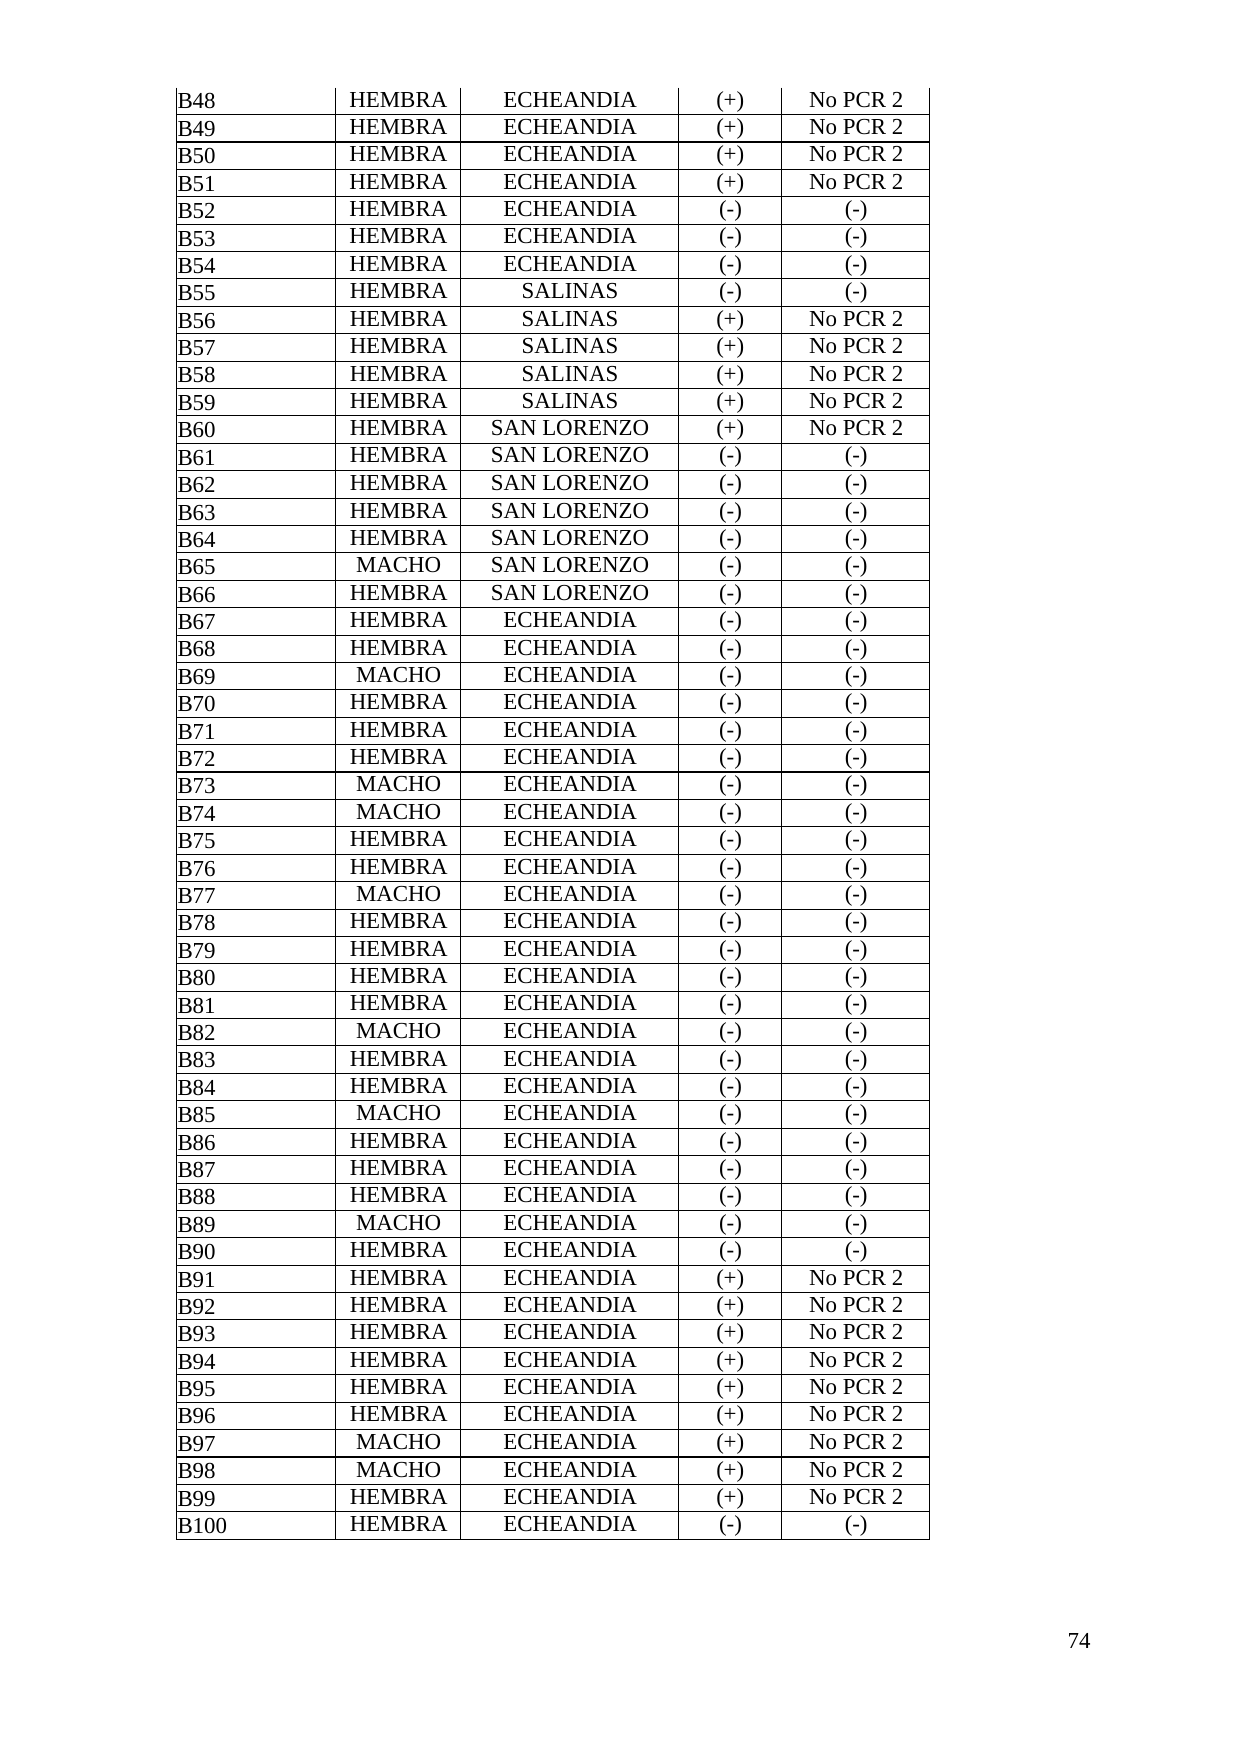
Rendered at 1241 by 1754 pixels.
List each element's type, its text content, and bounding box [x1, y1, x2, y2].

table_cell (-) [679, 581, 781, 607]
table_cell B49 [177, 115, 335, 141]
table_cell MACHO [336, 1430, 460, 1456]
table_cell (+) [679, 1320, 781, 1347]
table_cell No PCR 2 [782, 170, 929, 196]
table_cell SAN LORENZO [461, 526, 678, 552]
table_cell ECHEANDIA [461, 1403, 678, 1429]
table_cell HEMBRA [336, 910, 460, 936]
table_cell (-) [782, 745, 929, 771]
table_cell HEMBRA [336, 115, 460, 141]
table_cell B78 [177, 910, 335, 936]
table_cell B98 [177, 1458, 335, 1484]
table_cell B86 [177, 1129, 335, 1155]
table_cell (-) [679, 910, 781, 936]
table_cell (-) [679, 1238, 781, 1264]
table_cell (-) [782, 1074, 929, 1100]
table_cell No PCR 2 [782, 1403, 929, 1429]
table_cell HEMBRA [336, 608, 460, 634]
table_cell ECHEANDIA [461, 252, 678, 278]
table_cell ECHEANDIA [461, 197, 678, 223]
table_header B48 [177, 88, 335, 114]
table_cell ECHEANDIA [461, 882, 678, 908]
table_cell HEMBRA [336, 1266, 460, 1292]
table_cell B51 [177, 170, 335, 196]
table_cell (-) [679, 252, 781, 278]
table_cell (-) [679, 526, 781, 552]
table_cell B84 [177, 1074, 335, 1100]
table_cell (-) [782, 910, 929, 936]
table_cell (-) [679, 855, 781, 881]
table_cell MACHO [336, 553, 460, 580]
table_cell B69 [177, 663, 335, 689]
table_cell HEMBRA [336, 499, 460, 525]
table_cell (-) [782, 526, 929, 552]
table_cell No PCR 2 [782, 334, 929, 361]
table_cell B70 [177, 690, 335, 717]
table_cell (-) [679, 690, 781, 717]
table_cell (-) [782, 882, 929, 908]
table_cell B99 [177, 1485, 335, 1511]
table_cell ECHEANDIA [461, 1019, 678, 1045]
table_cell (+) [679, 1266, 781, 1292]
table_cell (-) [679, 1101, 781, 1128]
table_cell ECHEANDIA [461, 1430, 678, 1456]
table_cell (-) [782, 1101, 929, 1128]
table_cell HEMBRA [336, 307, 460, 333]
table_cell MACHO [336, 1211, 460, 1237]
table_cell B62 [177, 471, 335, 497]
table_cell HEMBRA [336, 992, 460, 1018]
table_cell No PCR 2 [782, 1458, 929, 1484]
table_cell HEMBRA [336, 1238, 460, 1264]
table_cell SALINAS [461, 307, 678, 333]
table_cell (-) [679, 992, 781, 1018]
table_cell (-) [679, 636, 781, 662]
table_cell (+) [679, 170, 781, 196]
table_cell B81 [177, 992, 335, 1018]
table_cell B96 [177, 1403, 335, 1429]
table_cell (+) [679, 1403, 781, 1429]
table_cell (-) [782, 252, 929, 278]
table_cell ECHEANDIA [461, 1156, 678, 1182]
table_cell B53 [177, 225, 335, 251]
table_cell (-) [782, 636, 929, 662]
table_cell HEMBRA [336, 444, 460, 470]
table_header HEMBRA [336, 88, 460, 114]
table_cell B63 [177, 499, 335, 525]
table_cell ECHEANDIA [461, 1293, 678, 1319]
table_cell (+) [679, 1485, 781, 1511]
table_cell B94 [177, 1348, 335, 1374]
table_cell (+) [679, 334, 781, 361]
table_cell HEMBRA [336, 526, 460, 552]
table_cell (-) [782, 1512, 929, 1538]
table_cell ECHEANDIA [461, 745, 678, 771]
table_cell (+) [679, 1430, 781, 1456]
table_cell (-) [679, 444, 781, 470]
table_cell ECHEANDIA [461, 1211, 678, 1237]
table_cell SAN LORENZO [461, 581, 678, 607]
table_cell (-) [782, 471, 929, 497]
table_cell HEMBRA [336, 827, 460, 854]
table_cell MACHO [336, 1101, 460, 1128]
table_cell No PCR 2 [782, 143, 929, 169]
table_cell HEMBRA [336, 1074, 460, 1100]
table_cell (+) [679, 416, 781, 443]
table_cell (-) [679, 964, 781, 991]
table_header No PCR 2 [782, 88, 929, 114]
table_cell (-) [679, 1211, 781, 1237]
table_cell (-) [782, 1184, 929, 1210]
table_cell ECHEANDIA [461, 1458, 678, 1484]
table_cell HEMBRA [336, 1320, 460, 1347]
table_cell HEMBRA [336, 1512, 460, 1538]
table_cell SALINAS [461, 362, 678, 388]
table_cell (-) [679, 471, 781, 497]
table_cell (+) [679, 1348, 781, 1374]
table_cell B85 [177, 1101, 335, 1128]
table_cell B77 [177, 882, 335, 908]
table_cell B61 [177, 444, 335, 470]
table_cell No PCR 2 [782, 1485, 929, 1511]
table_cell (-) [679, 827, 781, 854]
table_cell (-) [782, 937, 929, 963]
table_cell (+) [679, 1458, 781, 1484]
table_cell (+) [679, 307, 781, 333]
table_cell (-) [679, 1512, 781, 1538]
table_cell (-) [782, 800, 929, 826]
table_cell (-) [679, 553, 781, 580]
table_cell (-) [679, 1019, 781, 1045]
table_cell B72 [177, 745, 335, 771]
table_cell (-) [782, 581, 929, 607]
table_cell (-) [782, 499, 929, 525]
table_cell B71 [177, 718, 335, 744]
table_cell No PCR 2 [782, 1266, 929, 1292]
table_cell (-) [679, 663, 781, 689]
table_cell (-) [782, 773, 929, 799]
table_cell (-) [679, 225, 781, 251]
table_cell B95 [177, 1375, 335, 1402]
table_cell (-) [679, 882, 781, 908]
table_cell MACHO [336, 1458, 460, 1484]
table_cell B52 [177, 197, 335, 223]
table_cell (-) [782, 1046, 929, 1073]
table_cell B89 [177, 1211, 335, 1237]
table_cell (-) [782, 608, 929, 634]
table_cell ECHEANDIA [461, 1046, 678, 1073]
table_cell SALINAS [461, 389, 678, 415]
table_cell B82 [177, 1019, 335, 1045]
table_cell No PCR 2 [782, 362, 929, 388]
table_cell ECHEANDIA [461, 225, 678, 251]
table_cell HEMBRA [336, 1129, 460, 1155]
table_cell SAN LORENZO [461, 416, 678, 443]
table_cell MACHO [336, 800, 460, 826]
table_cell HEMBRA [336, 1046, 460, 1073]
table_cell HEMBRA [336, 1293, 460, 1319]
table_cell (-) [782, 553, 929, 580]
table_cell B92 [177, 1293, 335, 1319]
table_cell (-) [782, 1238, 929, 1264]
table_cell No PCR 2 [782, 1293, 929, 1319]
table_cell B91 [177, 1266, 335, 1292]
table_cell HEMBRA [336, 170, 460, 196]
table_cell B88 [177, 1184, 335, 1210]
table_cell ECHEANDIA [461, 1101, 678, 1128]
table_cell B100 [177, 1512, 335, 1538]
table_cell No PCR 2 [782, 416, 929, 443]
table_cell HEMBRA [336, 636, 460, 662]
table_header ECHEANDIA [461, 88, 678, 114]
table_cell HEMBRA [336, 1375, 460, 1402]
table_cell HEMBRA [336, 1485, 460, 1511]
table_cell ECHEANDIA [461, 1266, 678, 1292]
table_cell B60 [177, 416, 335, 443]
table_cell ECHEANDIA [461, 1485, 678, 1511]
table_cell HEMBRA [336, 1156, 460, 1182]
table_cell (-) [782, 279, 929, 306]
table_cell B67 [177, 608, 335, 634]
table_cell ECHEANDIA [461, 1238, 678, 1264]
table_cell (-) [782, 225, 929, 251]
table_cell ECHEANDIA [461, 690, 678, 717]
table_cell ECHEANDIA [461, 1184, 678, 1210]
table_cell ECHEANDIA [461, 910, 678, 936]
table_cell HEMBRA [336, 937, 460, 963]
table_cell B90 [177, 1238, 335, 1264]
table_cell ECHEANDIA [461, 608, 678, 634]
table_cell (-) [679, 1129, 781, 1155]
table_cell ECHEANDIA [461, 170, 678, 196]
table_cell (-) [679, 1046, 781, 1073]
table_cell HEMBRA [336, 471, 460, 497]
table_cell (-) [679, 800, 781, 826]
table_cell No PCR 2 [782, 1430, 929, 1456]
table_cell (-) [782, 1156, 929, 1182]
table_cell B64 [177, 526, 335, 552]
table_cell (-) [782, 964, 929, 991]
table_cell ECHEANDIA [461, 964, 678, 991]
table_cell (-) [679, 1074, 781, 1100]
table_cell B58 [177, 362, 335, 388]
table_cell B80 [177, 964, 335, 991]
table_cell B68 [177, 636, 335, 662]
table_cell SAN LORENZO [461, 471, 678, 497]
table_cell SAN LORENZO [461, 499, 678, 525]
table_cell B59 [177, 389, 335, 415]
table_cell ECHEANDIA [461, 1375, 678, 1402]
table_cell SALINAS [461, 279, 678, 306]
table_cell HEMBRA [336, 143, 460, 169]
table_cell B50 [177, 143, 335, 169]
table_cell (-) [782, 1211, 929, 1237]
table_cell ECHEANDIA [461, 800, 678, 826]
table_cell (+) [679, 1293, 781, 1319]
table_cell ECHEANDIA [461, 143, 678, 169]
table_cell HEMBRA [336, 745, 460, 771]
table_cell (-) [679, 718, 781, 744]
table_cell ECHEANDIA [461, 937, 678, 963]
table_cell (-) [679, 937, 781, 963]
table_cell HEMBRA [336, 1348, 460, 1374]
table_cell B87 [177, 1156, 335, 1182]
table_cell HEMBRA [336, 225, 460, 251]
table_cell No PCR 2 [782, 1348, 929, 1374]
table_cell MACHO [336, 1019, 460, 1045]
table_cell (-) [782, 827, 929, 854]
table_cell (-) [679, 197, 781, 223]
table_cell B73 [177, 773, 335, 799]
table_cell MACHO [336, 663, 460, 689]
table_cell (-) [782, 690, 929, 717]
table_cell HEMBRA [336, 416, 460, 443]
table_cell No PCR 2 [782, 115, 929, 141]
table_cell (-) [782, 663, 929, 689]
table_cell B79 [177, 937, 335, 963]
table_cell HEMBRA [336, 581, 460, 607]
table_cell HEMBRA [336, 1184, 460, 1210]
table_cell B56 [177, 307, 335, 333]
table_cell (+) [679, 1375, 781, 1402]
table_cell ECHEANDIA [461, 992, 678, 1018]
table_cell ECHEANDIA [461, 1348, 678, 1374]
table_cell HEMBRA [336, 252, 460, 278]
table_cell ECHEANDIA [461, 1074, 678, 1100]
table_cell ECHEANDIA [461, 663, 678, 689]
table_cell (-) [679, 1184, 781, 1210]
table_cell ECHEANDIA [461, 636, 678, 662]
table_cell HEMBRA [336, 279, 460, 306]
table_cell No PCR 2 [782, 1375, 929, 1402]
table_cell HEMBRA [336, 389, 460, 415]
table_cell SALINAS [461, 334, 678, 361]
table_cell ECHEANDIA [461, 1129, 678, 1155]
table_cell (-) [782, 444, 929, 470]
table_cell HEMBRA [336, 334, 460, 361]
table_cell B83 [177, 1046, 335, 1073]
table_cell B93 [177, 1320, 335, 1347]
table_cell B74 [177, 800, 335, 826]
table_cell ECHEANDIA [461, 827, 678, 854]
table_cell MACHO [336, 773, 460, 799]
table_cell MACHO [336, 882, 460, 908]
table_cell B55 [177, 279, 335, 306]
table_cell (-) [782, 1019, 929, 1045]
table_cell HEMBRA [336, 1403, 460, 1429]
table_cell (-) [679, 1156, 781, 1182]
table_cell (+) [679, 362, 781, 388]
table_cell SAN LORENZO [461, 444, 678, 470]
table_cell ECHEANDIA [461, 1320, 678, 1347]
table_cell SAN LORENZO [461, 553, 678, 580]
table_cell (-) [679, 773, 781, 799]
table_cell ECHEANDIA [461, 855, 678, 881]
table_cell B97 [177, 1430, 335, 1456]
table_cell B75 [177, 827, 335, 854]
table_cell HEMBRA [336, 964, 460, 991]
table_cell (-) [679, 608, 781, 634]
table_cell (+) [679, 389, 781, 415]
table_cell (+) [679, 143, 781, 169]
table_cell (+) [679, 115, 781, 141]
table_cell B57 [177, 334, 335, 361]
table_cell B65 [177, 553, 335, 580]
table_cell (-) [679, 499, 781, 525]
table_cell B54 [177, 252, 335, 278]
table_cell No PCR 2 [782, 1320, 929, 1347]
table_cell (-) [782, 197, 929, 223]
table_cell HEMBRA [336, 855, 460, 881]
table_cell ECHEANDIA [461, 1512, 678, 1538]
table_cell (-) [782, 992, 929, 1018]
table_cell (-) [679, 279, 781, 306]
table_cell (-) [782, 718, 929, 744]
table_cell No PCR 2 [782, 307, 929, 333]
table_cell HEMBRA [336, 197, 460, 223]
table_cell ECHEANDIA [461, 718, 678, 744]
table_cell B76 [177, 855, 335, 881]
table_cell (-) [782, 855, 929, 881]
table_cell ECHEANDIA [461, 773, 678, 799]
table_cell (-) [679, 745, 781, 771]
table_cell HEMBRA [336, 690, 460, 717]
table_header (+) [679, 88, 781, 114]
table_cell (-) [782, 1129, 929, 1155]
table_cell No PCR 2 [782, 389, 929, 415]
table_cell HEMBRA [336, 362, 460, 388]
table_cell B66 [177, 581, 335, 607]
table_cell ECHEANDIA [461, 115, 678, 141]
table_cell HEMBRA [336, 718, 460, 744]
